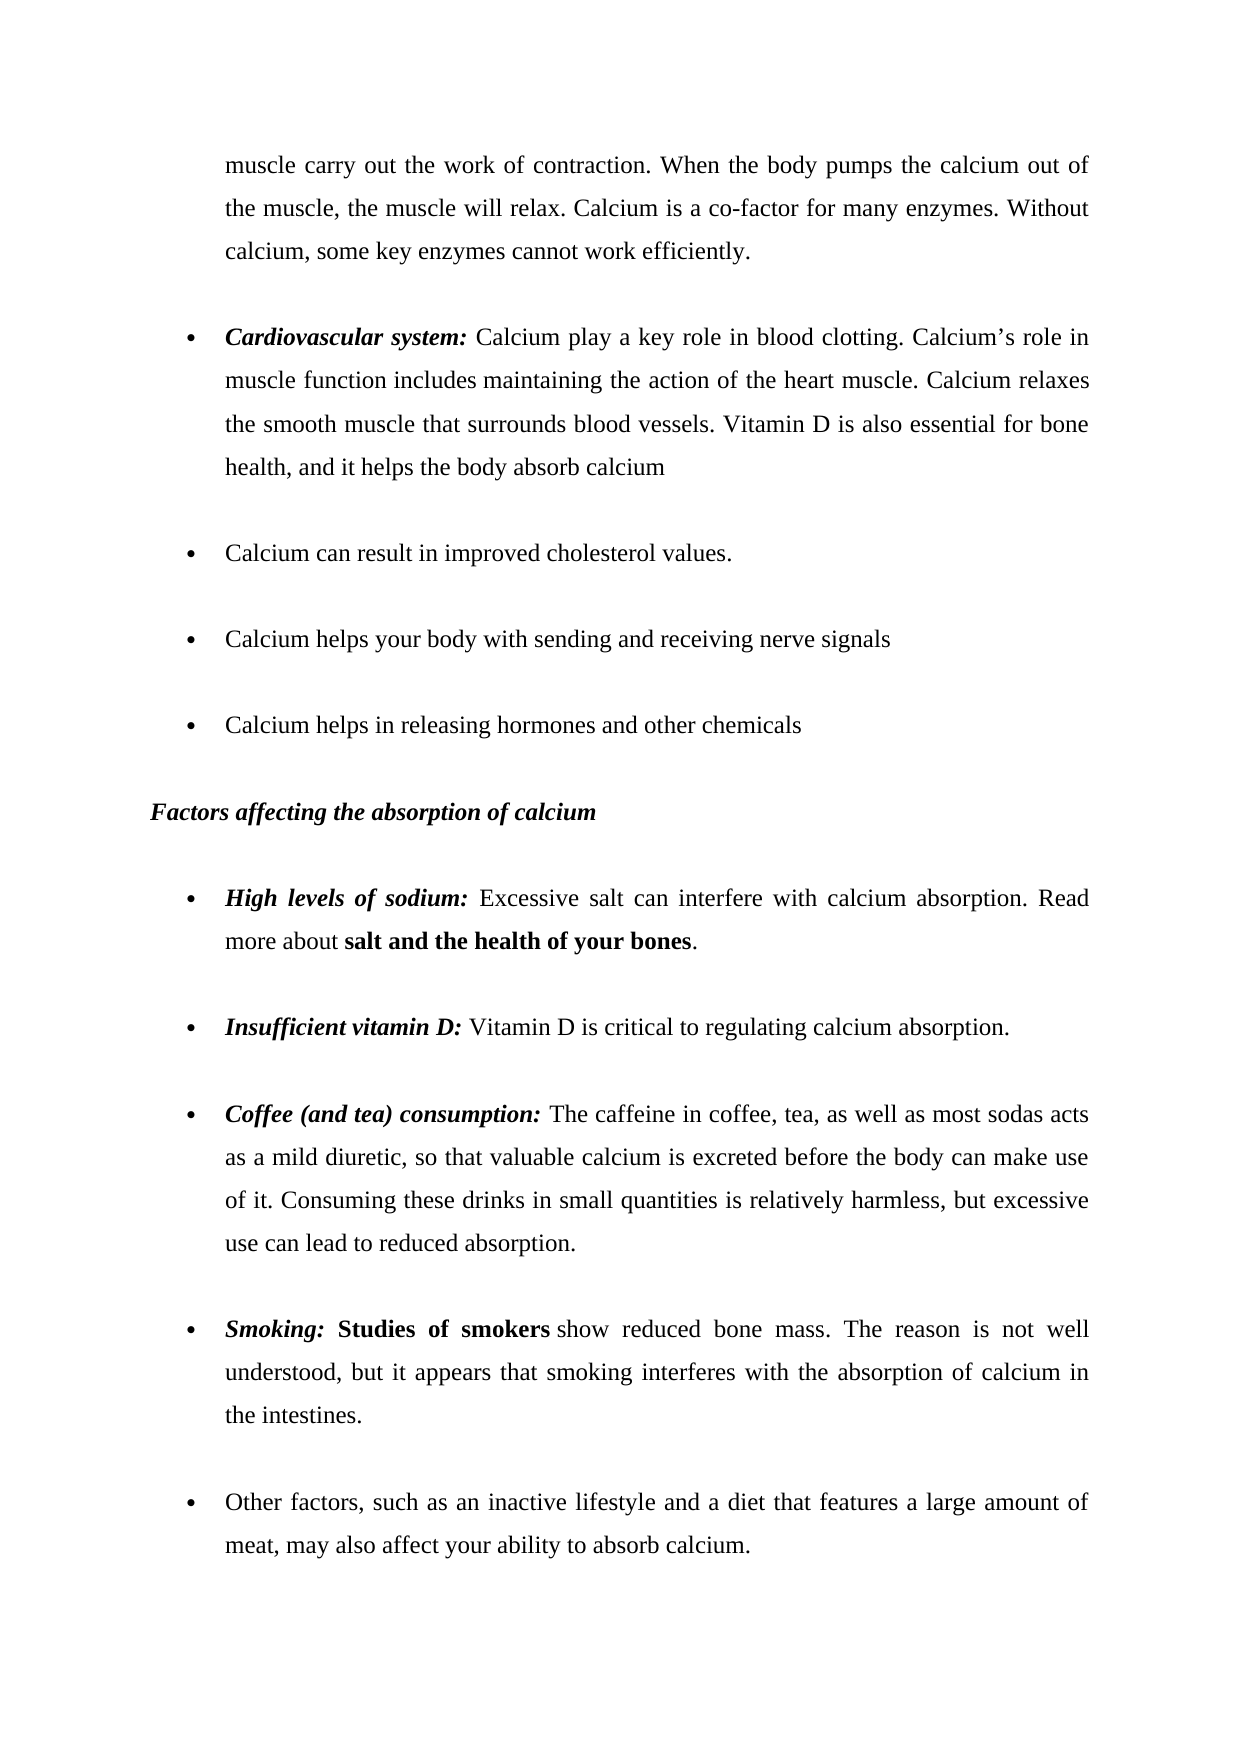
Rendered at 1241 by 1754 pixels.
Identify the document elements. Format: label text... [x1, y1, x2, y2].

list Calcium helps in releasing hormones and other chemicals [187, 711, 1090, 739]
list Coffee (and tea) consumption: The caffeine in coffee, tea, as well as most sodas acts as a mild diuretic, so that valuable calcium is excreted before the body can make use of it. Consuming these drinks in small quantities is relatively harmless, but excessive use can lead to reduced absorption. [187, 1099, 1090, 1257]
list Calcium helps your body with sending and receiving nerve signals [187, 624, 1090, 653]
list Other factors, such as an inactive lifestyle and a diet that features a large amount of meat, may also affect your ability to absorb calcium. [187, 1487, 1090, 1559]
list Insufficient vitamin D: Vitamin D is critical to regulating calcium absorption. [187, 1012, 1090, 1041]
list High levels of sodium: Excessive salt can interfere with calcium absorption. Read more about salt and the health of your bones. [187, 883, 1090, 955]
list Cardiovascular system: Calcium play a key role in blood clotting. Calcium’s role in muscle function includes maintaining the action of the heart muscle. Calcium relaxes the smooth muscle that surrounds blood vessels. Vitamin D is also essential for bone health, and it helps the body absorb calcium [187, 322, 1090, 481]
list Smoking: Studies of smokers show reduced bone mass. The reason is not well understood, but it appears that smoking interferes with the absorption of calcium in the intestines. [187, 1314, 1090, 1429]
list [187, 150, 1090, 265]
text Factors affecting the absorption of calcium [150, 797, 1090, 826]
list Calcium can result in improved cholesterol values. [187, 538, 1090, 567]
